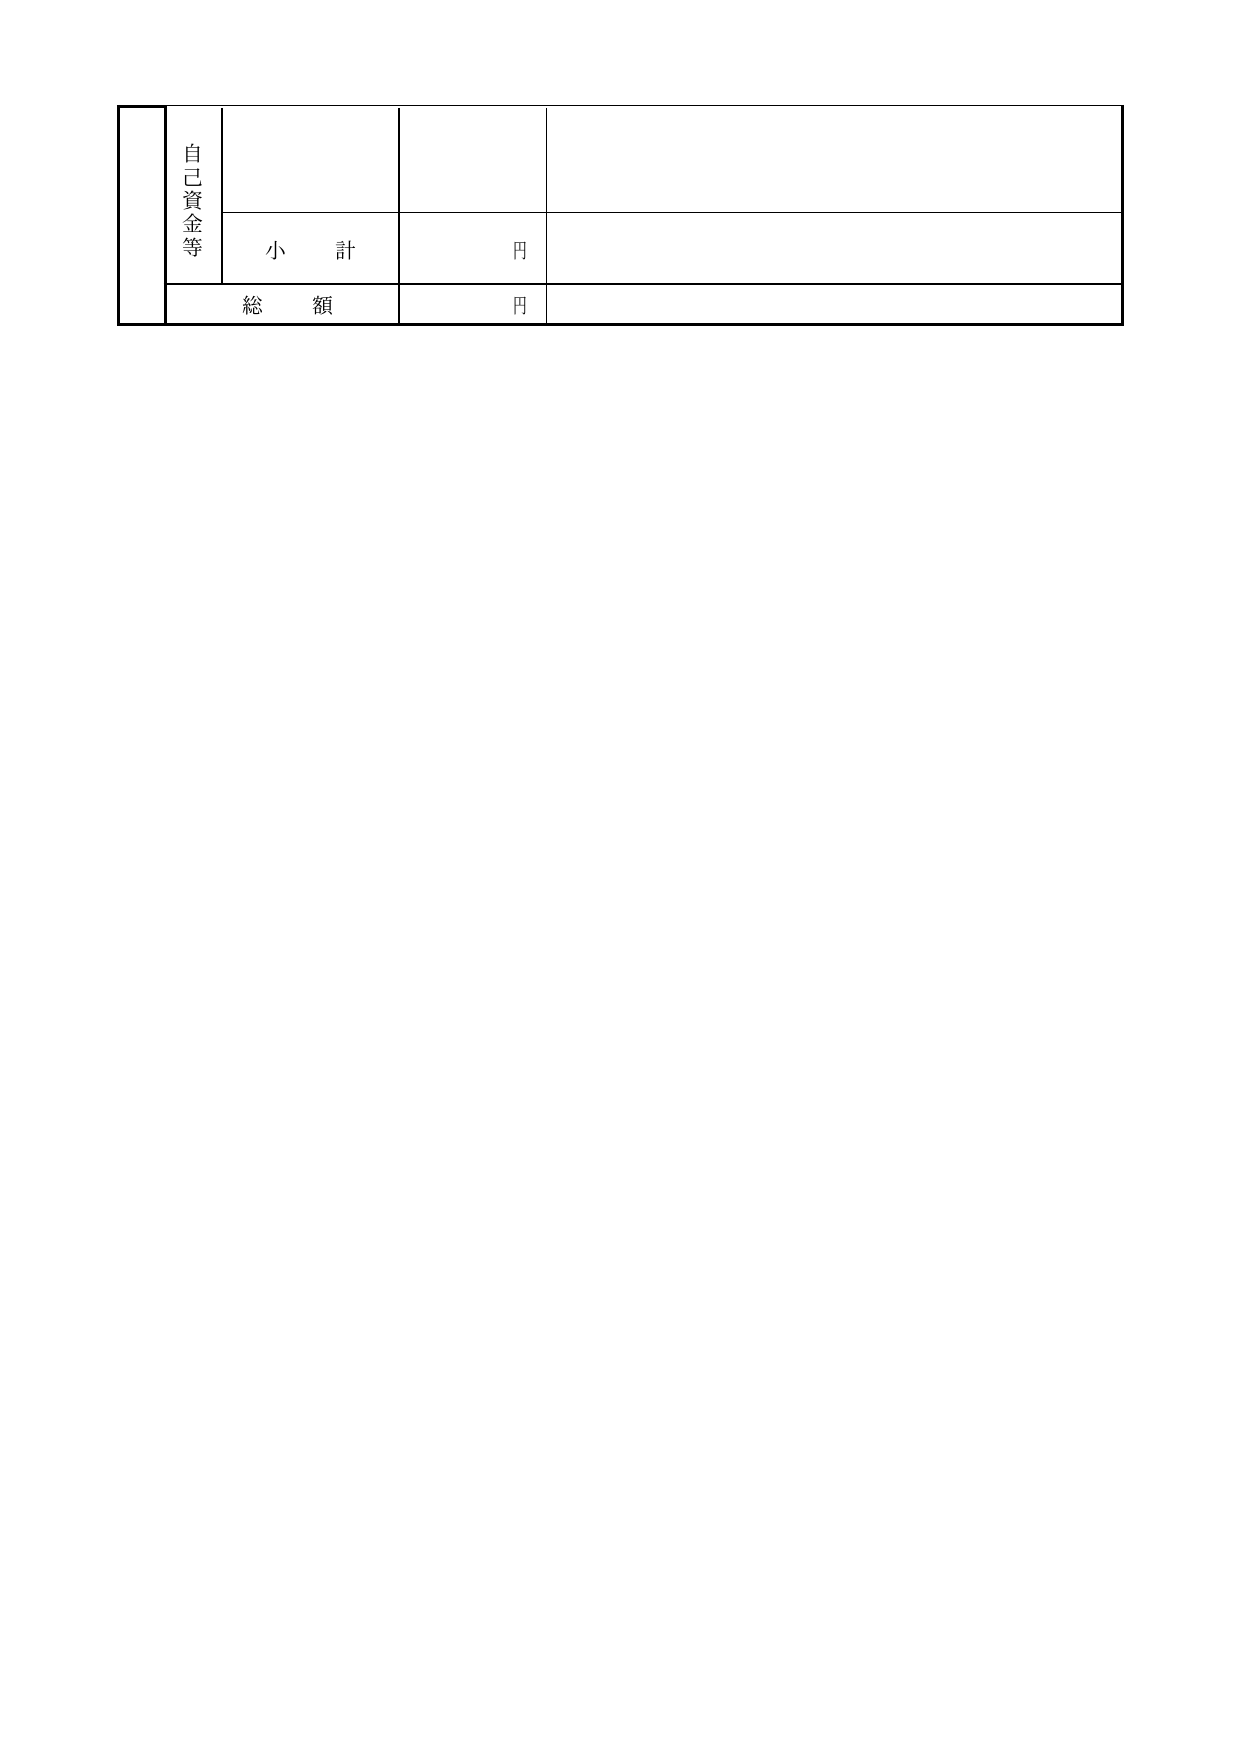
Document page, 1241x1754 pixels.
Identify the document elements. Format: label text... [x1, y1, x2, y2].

table_cell [547, 213, 1121, 283]
table_cell 自己資金等充当経費 [167, 106, 222, 283]
table_cell [547, 106, 1121, 212]
table_cell 円 [400, 213, 546, 283]
table_cell 小 計 [223, 213, 398, 283]
table_cell 円 [400, 285, 546, 323]
table_cell [399, 106, 547, 212]
table_cell [547, 285, 1121, 323]
table_cell [222, 106, 399, 212]
table_cell 総 額 [167, 285, 398, 323]
